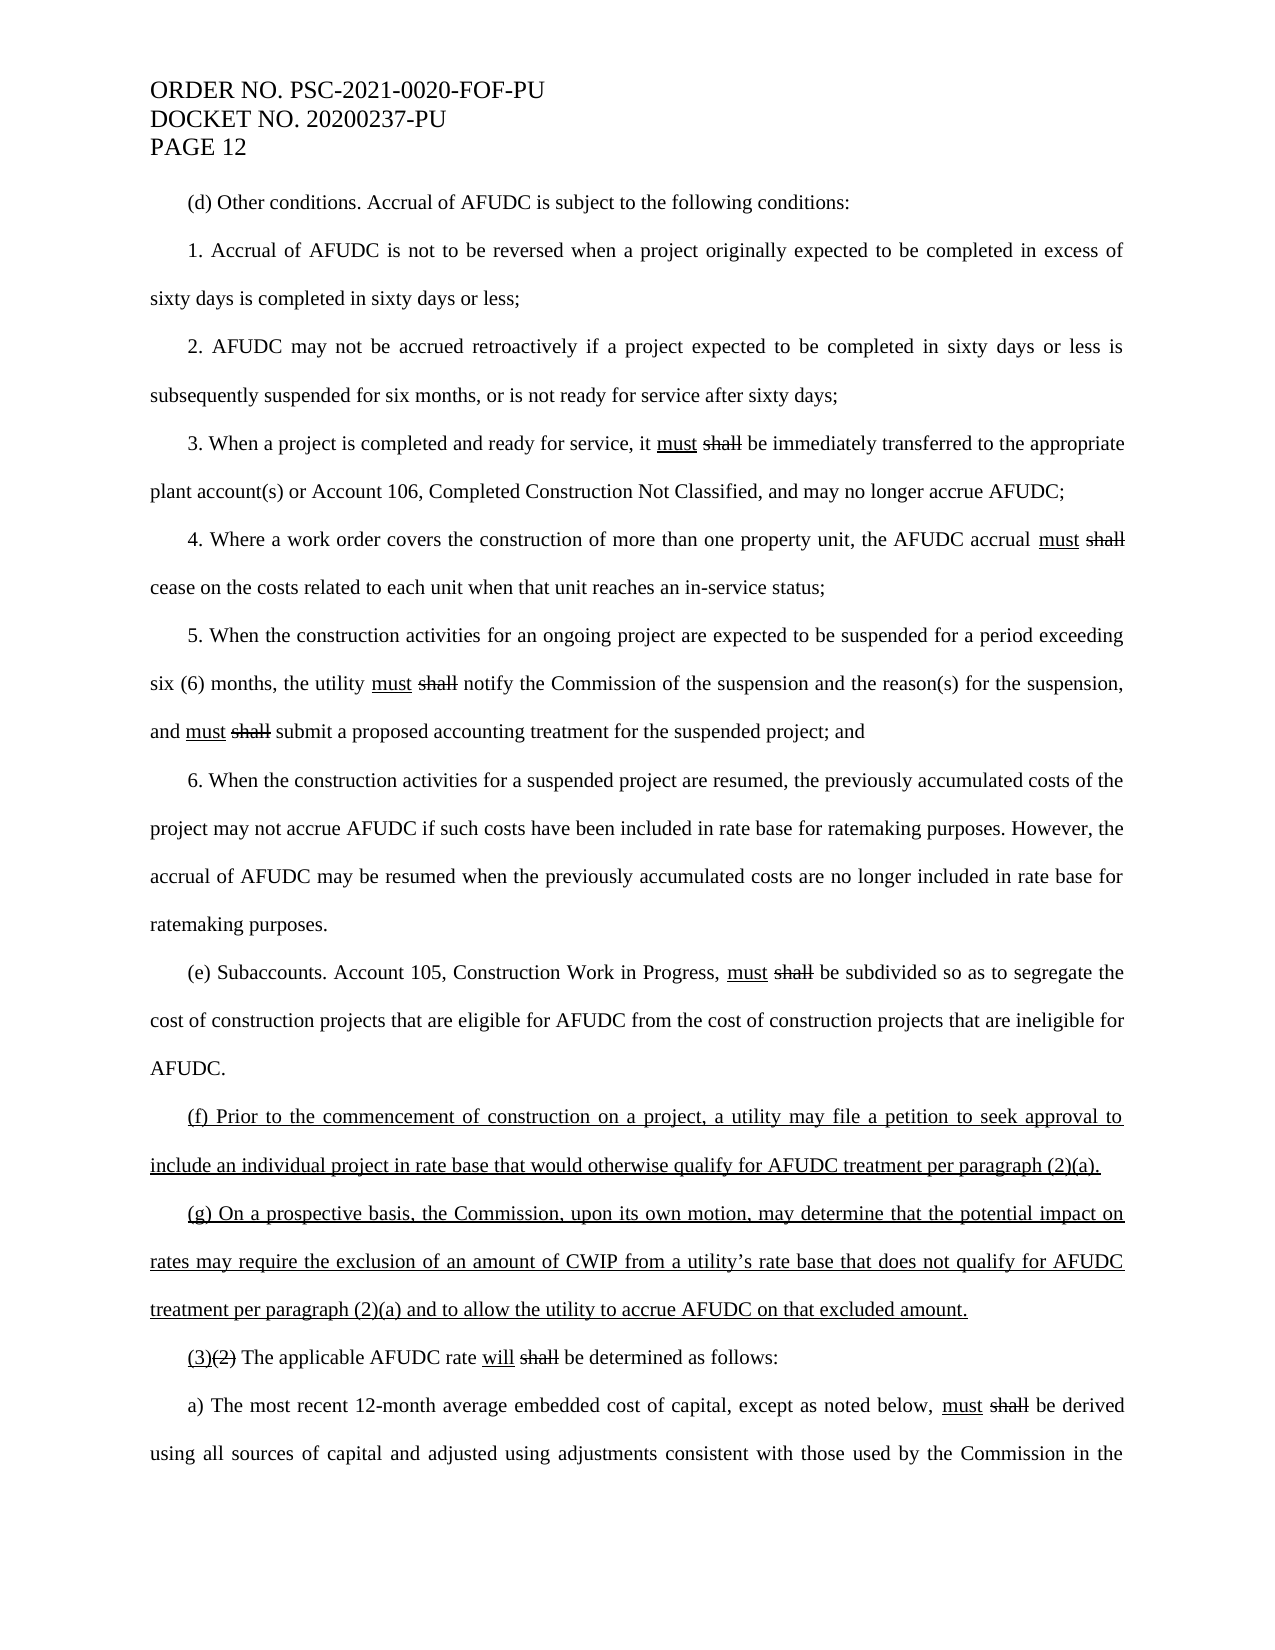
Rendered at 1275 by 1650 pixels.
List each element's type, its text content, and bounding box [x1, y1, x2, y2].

text (d) Other conditions. Accrual of AFUDC is subject to the following conditions: [150, 190, 1125, 214]
text 1. Accrual of AFUDC is not to be reversed when a project originally expected to be completed in excess of sixty days is completed in sixty days or less; [150, 238, 1125, 310]
text (g) On a prospective basis, the Commission, upon its own motion, may determine that the potential impact on rates may require the exclusion of an amount of CWIP from a utility’s rate base that does not qualify for AFUDC treatment per paragraph (2)(a) and to allow the utility to accrue AFUDC on that excluded amount. [150, 1271, 1125, 1321]
text (e) Subaccounts. Account 105, Construction Work in Progress, must shall be subdivided so as to segregate the cost of construction projects that are eligible for AFUDC from the cost of construction projects that are ineligible for AFUDC. [150, 960, 1125, 1080]
text (3)(2) The applicable AFUDC rate will shall be determined as follows: [150, 1345, 1125, 1369]
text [150, 1393, 1125, 1465]
text 5. When the construction activities for an ongoing project are expected to be suspended for a period exceeding six (6) months, the utility must shall notify the Commission of the suspension and the reason(s) for the suspension, and must shall submit a proposed accounting treatment for the suspended project; and [150, 623, 1125, 743]
text (f) Prior to the commencement of construction on a project, a utility may file a petition to seek approval to include an individual project in rate base that would otherwise qualify for AFUDC treatment per paragraph (2)(a). [150, 1104, 1125, 1177]
text 6. When the construction activities for a suspended project are resumed, the previously accumulated costs of the project may not accrue AFUDC if such costs have been included in rate base for ratemaking purposes. However, the accrual of AFUDC may be resumed when the previously accumulated costs are no longer included in rate base for ratemaking purposes. [150, 767, 1125, 936]
text (g) On a prospective basis, the Commission, upon its own motion, may determine that the potential impact on rates may require the exclusion of an amount of CWIP from a utility’s rate base that does not qualify for AFUDC treatment per paragraph (2)(a) and to allow the utility to accrue AFUDC on that excluded amount. [150, 1201, 1125, 1270]
text 3. When a project is completed and ready for service, it must shall be immediately transferred to the appropriate plant account(s) or Account 106, Completed Construction Not Classified, and may no longer accrue AFUDC; [150, 431, 1125, 503]
text 4. Where a work order covers the construction of more than one property unit, the AFUDC accrual must shall cease on the costs related to each unit when that unit reaches an in-service status; [150, 527, 1125, 599]
text 2. AFUDC may not be accrued retroactively if a project expected to be completed in sixty days or less is subsequently suspended for six months, or is not ready for service after sixty days; [150, 334, 1125, 407]
